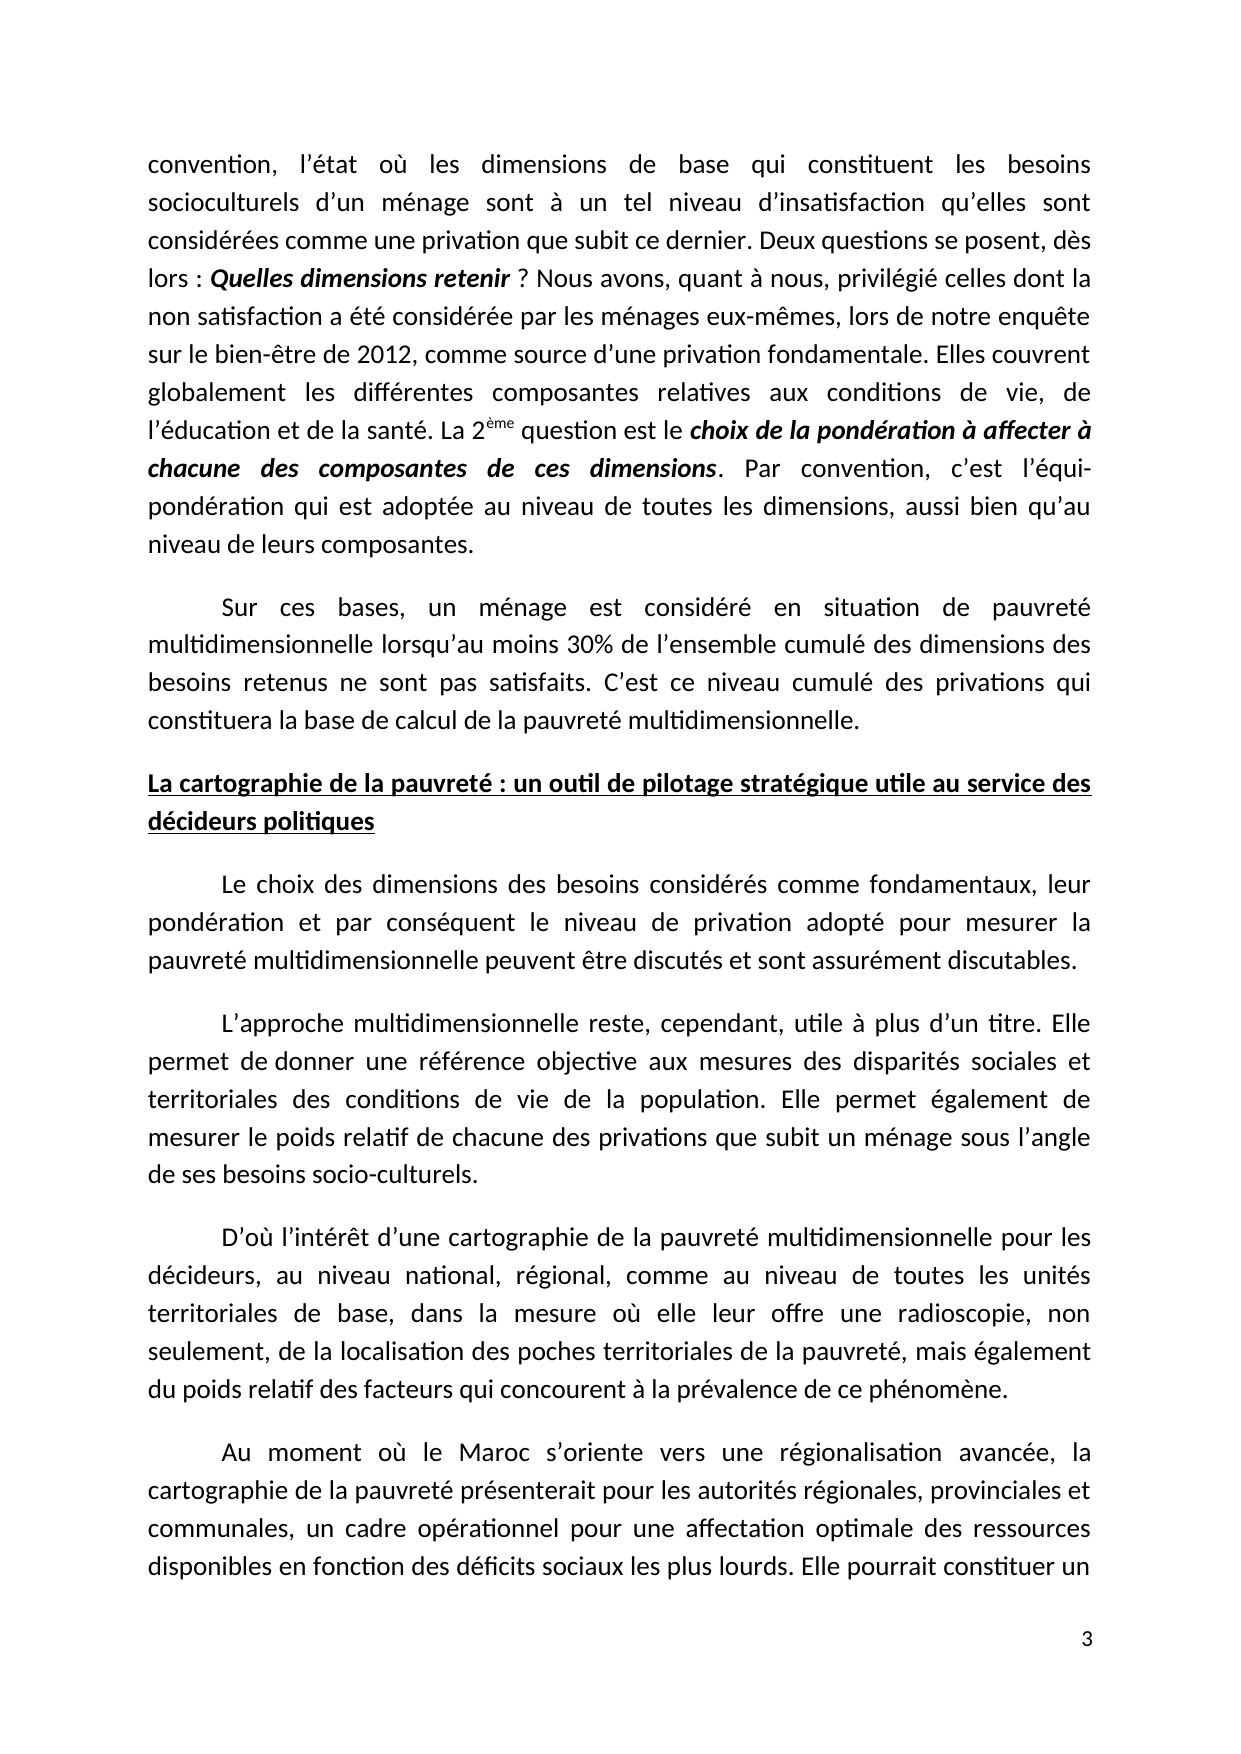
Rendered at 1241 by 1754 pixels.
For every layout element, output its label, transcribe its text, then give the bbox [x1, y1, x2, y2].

text La cartographie de la pauvreté : un outil de pilotage stratégique utile au service des décideurs politiques [148, 766, 1092, 795]
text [148, 1435, 1092, 1582]
text Sur ces bases, un ménage est considéré en situation de pauvreté multidimensionnelle lorsqu’au moins 30% de l’ensemble cumulé des dimensions des besoins retenus ne sont pas satisfaits. C’est ce niveau cumulé des privations qui constituera la base de calcul de la pauvreté multidimensionnelle. [148, 590, 1092, 737]
text Le choix des dimensions des besoins considérés comme fondamentaux, leur pondération et par conséquent le niveau de privation adopté pour mesurer la pauvreté multidimensionnelle peuvent être discutés et sont assurément discutables. [148, 867, 1092, 976]
text L’approche multidimensionnelle reste, cependant, utile à plus d’un titre. Elle permet de donner une référence objective aux mesures des disparités sociales et territoriales des conditions de vie de la population. Elle permet également de mesurer le poids relatif de chacune des privations que subit un ménage sous l’angle de ses besoins socio-culturels. [148, 1006, 1092, 1191]
text La cartographie de la pauvreté : un outil de pilotage stratégique utile au service des décideurs politiques [148, 796, 1092, 837]
text D’où l’intérêt d’une cartographie de la pauvreté multidimensionnelle pour les décideurs, au niveau national, régional, comme au niveau de toutes les unités territoriales de base, dans la mesure où elle leur offre une radioscopie, non seulement, de la localisation des poches territoriales de la pauvreté, mais également du poids relatif des facteurs qui concourent à la prévalence de ce phénomène. [148, 1221, 1092, 1405]
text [148, 148, 1092, 560]
